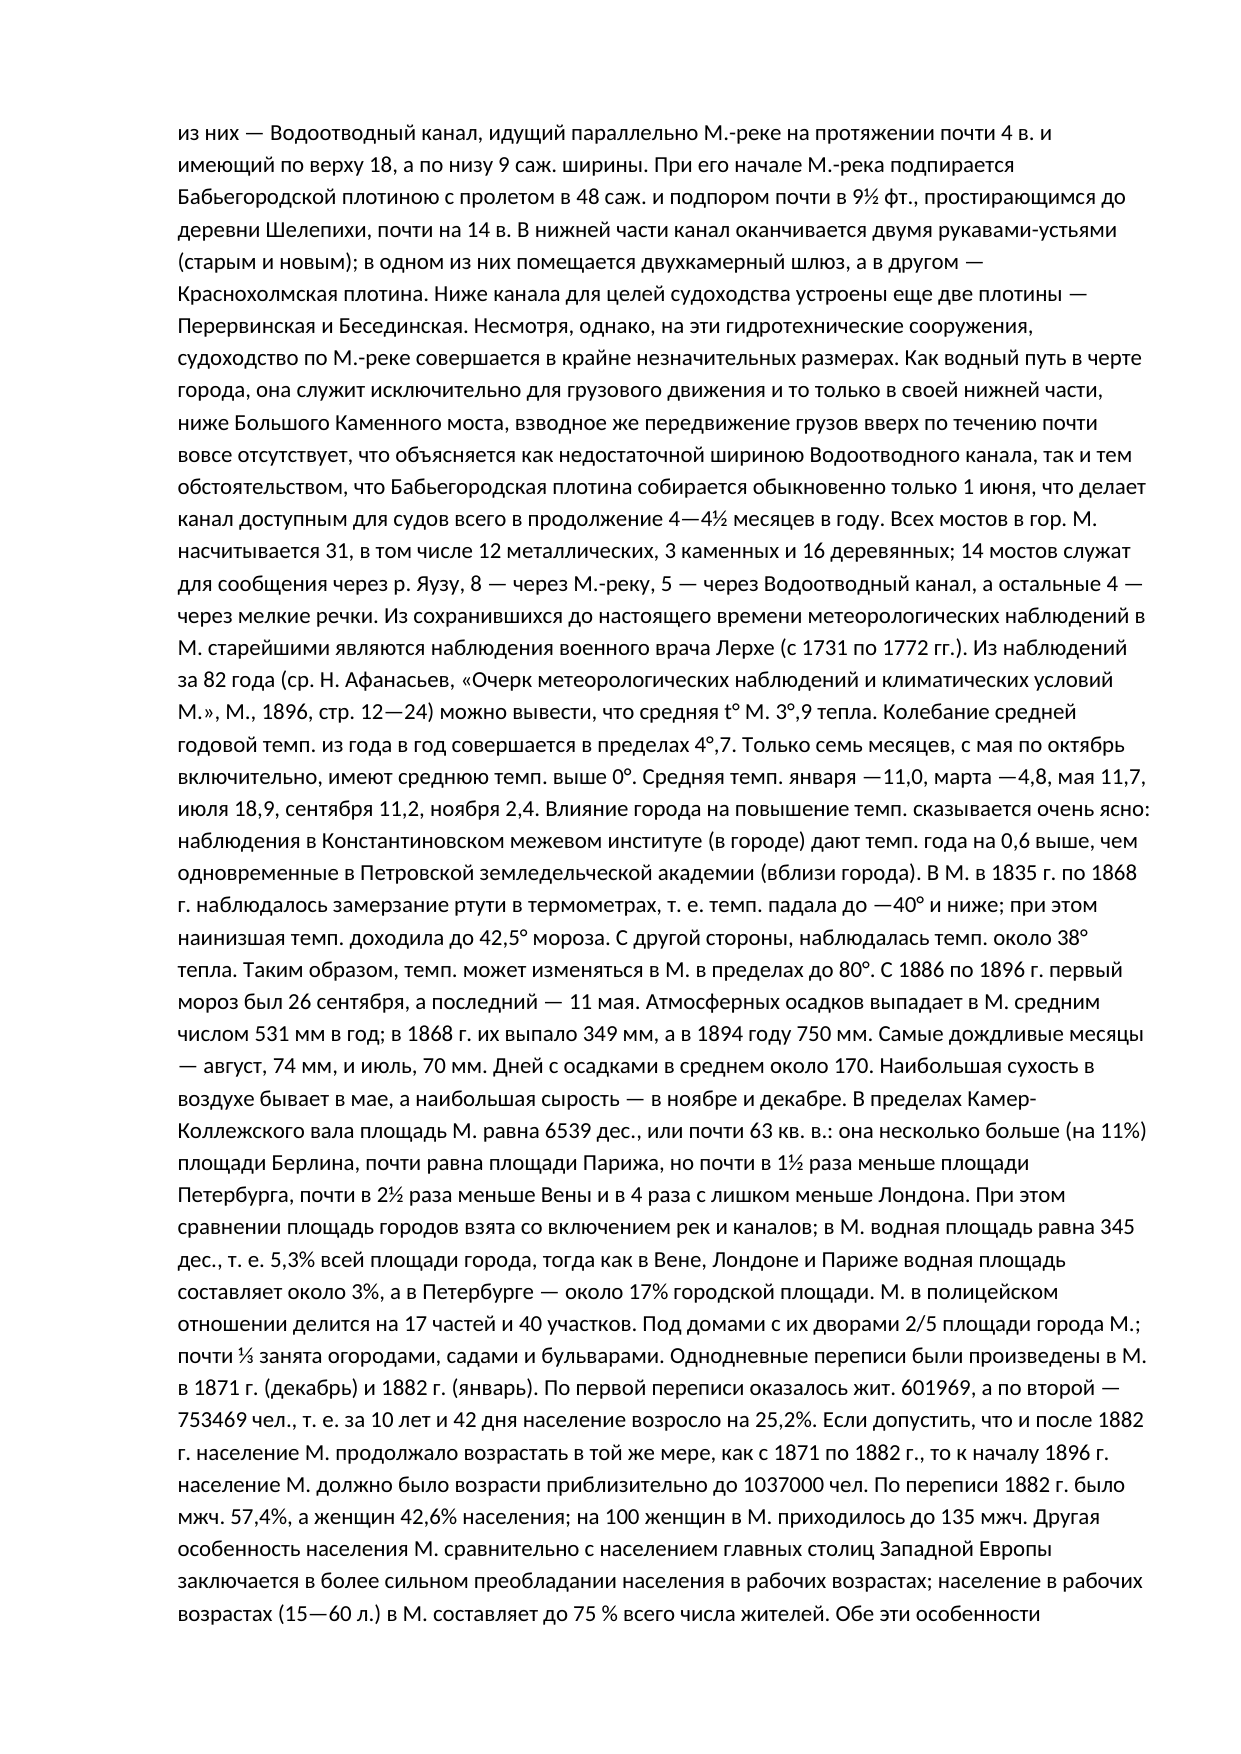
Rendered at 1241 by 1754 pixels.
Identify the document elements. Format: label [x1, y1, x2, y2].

text [177, 118, 1152, 1627]
